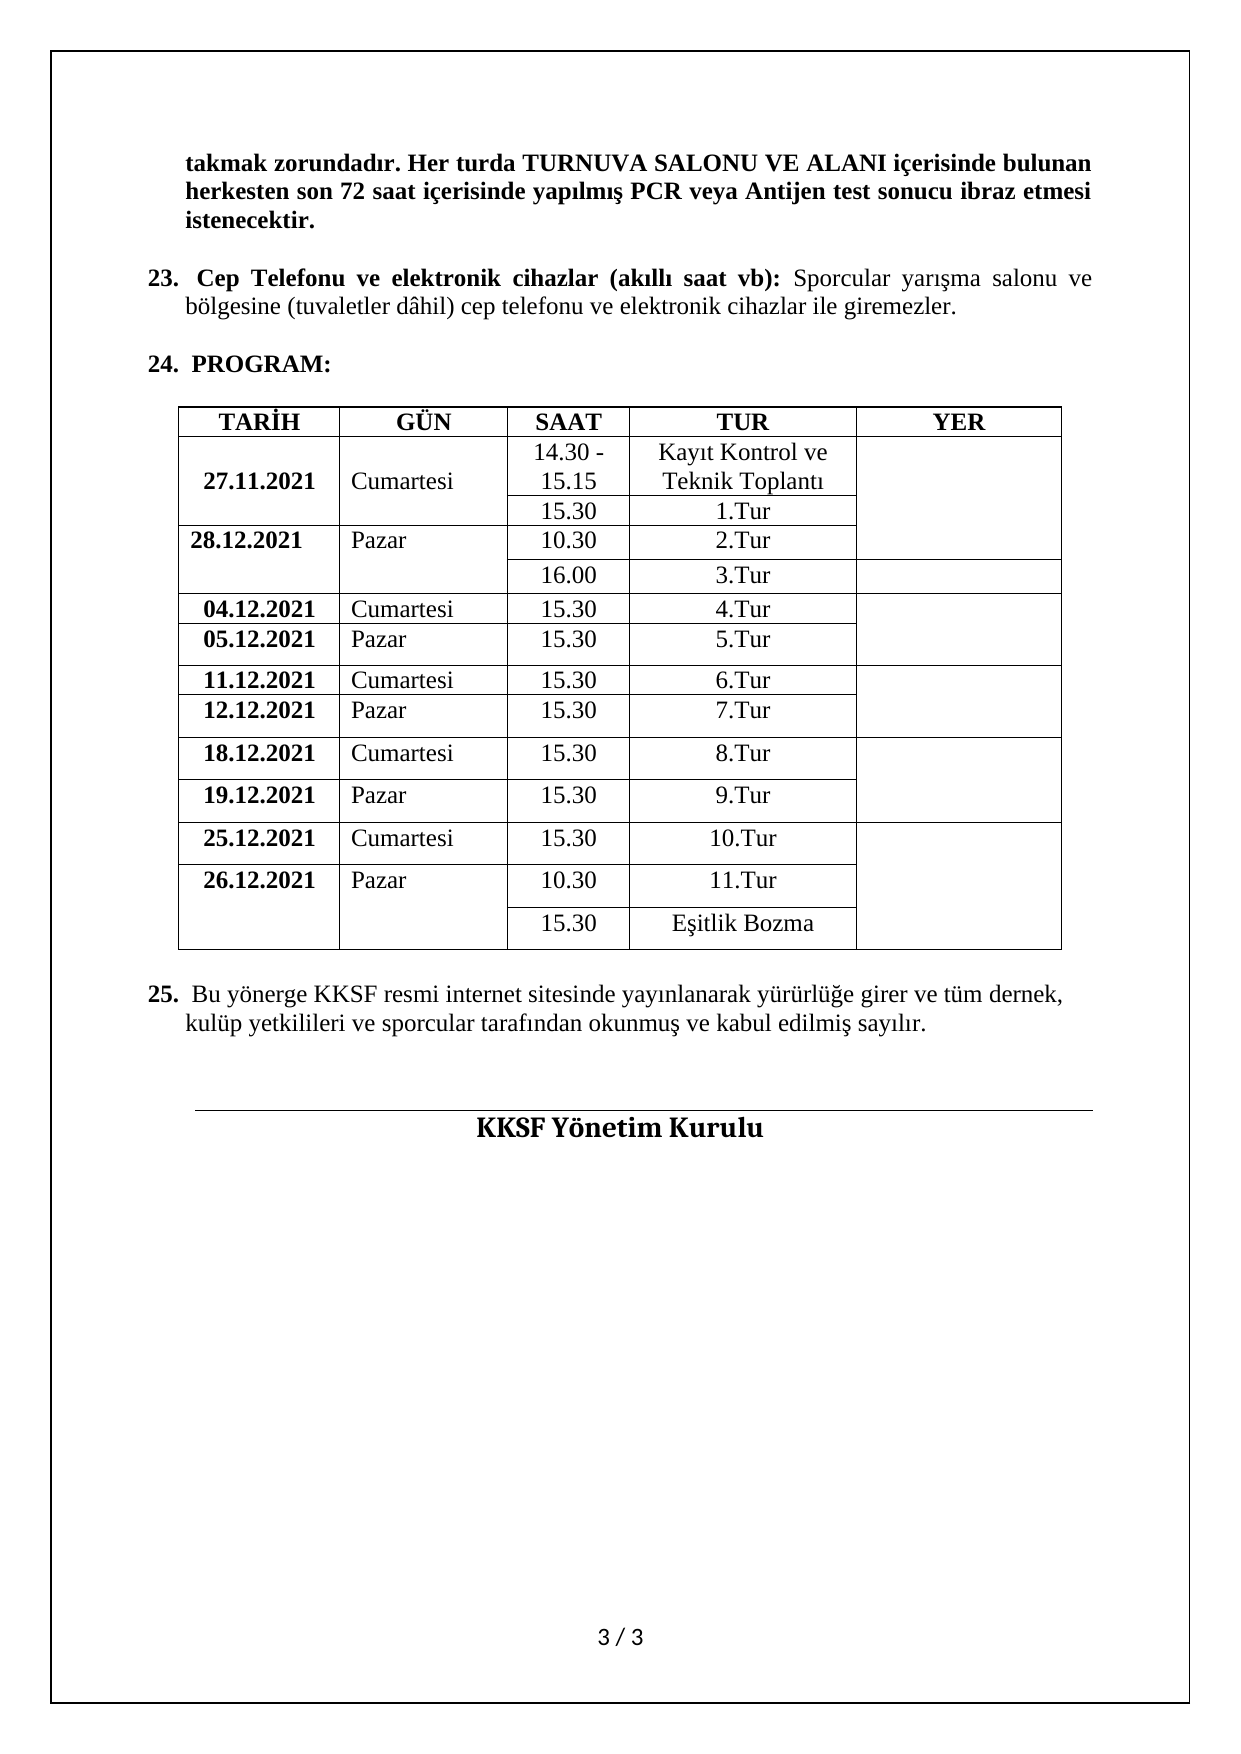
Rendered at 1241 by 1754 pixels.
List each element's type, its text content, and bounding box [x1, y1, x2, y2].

table_cell 19.12.2021 [179, 780, 339, 822]
table_cell 12.12.2021 [179, 695, 339, 737]
table_cell 7.Tur [630, 695, 856, 737]
table_cell 2.Tur [630, 526, 856, 559]
table_cell 11.Tur [630, 865, 856, 907]
table_cell 6.Tur [630, 666, 856, 694]
table_cell 5.Tur [630, 624, 856, 664]
table_cell 15.30 [508, 594, 629, 623]
table_cell Cumartesi [340, 437, 507, 524]
table_cell Pazar [340, 624, 507, 664]
table_cell 15.30 [508, 780, 629, 822]
table_cell Cumartesi [340, 666, 507, 694]
table_cell Pazar [340, 526, 507, 593]
table_cell 15.30 [508, 666, 629, 694]
table_cell 15.30 [508, 496, 629, 524]
table_cell Cumartesi [340, 594, 507, 623]
table_cell 26.12.2021 [179, 865, 339, 949]
table_cell 15.30 [508, 908, 629, 949]
table_cell [857, 666, 1061, 737]
list Bu yönerge KKSF resmi internet sitesinde yayınlanarak yürürlüğe girer ve tüm dernek, kulüp yetkilileri ve sporcular tarafından okunmuş ve kabul edilmiş sayılır. [148, 979, 1093, 1037]
table_cell 15.30 [508, 624, 629, 664]
table_header YER [857, 408, 1061, 436]
table_cell Cumartesi [340, 738, 507, 779]
table_cell 11.12.2021 [179, 666, 339, 694]
text KKSF Yönetim Kurulu [148, 1111, 1093, 1144]
table_cell 10.Tur [630, 823, 856, 864]
table_cell 10.30 [508, 865, 629, 907]
table_header GÜN [340, 408, 507, 436]
table_cell Pazar [340, 780, 507, 822]
table_cell 15.30 [508, 823, 629, 864]
table_cell 9.Tur [630, 780, 856, 822]
table_cell 14.30 - 15.15 [508, 437, 629, 495]
table_cell 18.12.2021 [179, 738, 339, 779]
table_cell 27.11.2021 [179, 437, 339, 524]
table_cell 16.00 [508, 560, 629, 593]
table_cell 04.12.2021 [179, 594, 339, 623]
table_cell [857, 437, 1061, 559]
table_header TUR [630, 408, 856, 436]
table_cell 15.30 [508, 695, 629, 737]
table_cell [857, 560, 1061, 593]
list PROGRAM: [148, 349, 1093, 378]
table_cell [857, 594, 1061, 664]
table_header TARİH [179, 408, 339, 436]
table_cell 3.Tur [630, 560, 856, 593]
table_cell 05.12.2021 [179, 624, 339, 664]
table_cell 10.30 [508, 526, 629, 559]
table_cell 15.30 [508, 738, 629, 779]
table_header SAAT [508, 408, 629, 436]
table_cell 28.12.2021 [179, 526, 339, 593]
table_cell 25.12.2021 [179, 823, 339, 864]
table_cell [857, 738, 1061, 822]
table_cell [857, 823, 1061, 949]
table_cell Kayıt Kontrol ve Teknik Toplantı [630, 437, 856, 495]
list Cep Telefonu ve elektronik cihazlar (akıllı saat vb): Sporcular yarışma salonu ve bölgesine (tuvaletler dâhil) cep telefonu ve elektronik cihazlar ile giremezler. [148, 263, 1093, 320]
table_cell Eşitlik Bozma [630, 908, 856, 949]
table_cell 4.Tur [630, 594, 856, 623]
table_cell Cumartesi [340, 823, 507, 864]
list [148, 148, 1093, 234]
table_cell Pazar [340, 865, 507, 949]
table_cell 8.Tur [630, 738, 856, 779]
table_cell 1.Tur [630, 496, 856, 524]
table_cell Pazar [340, 695, 507, 737]
